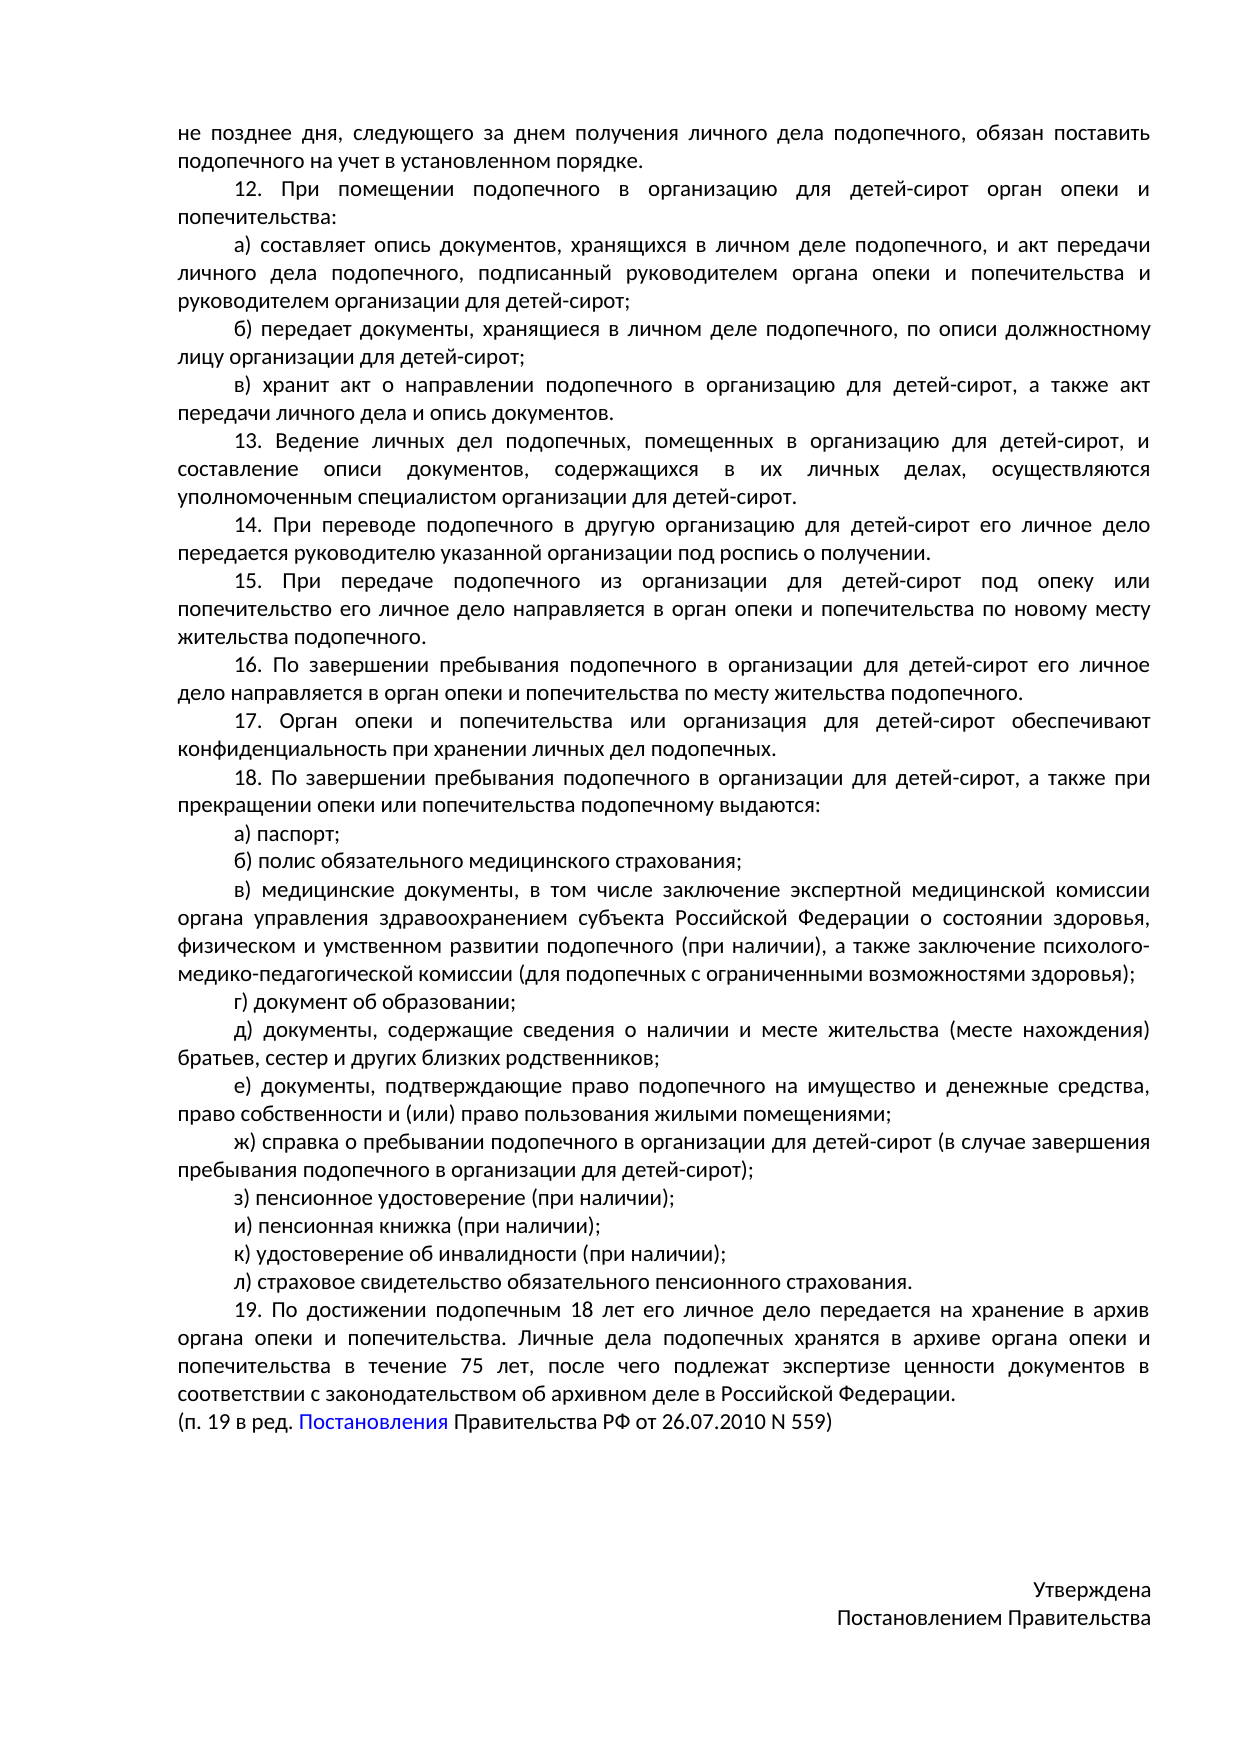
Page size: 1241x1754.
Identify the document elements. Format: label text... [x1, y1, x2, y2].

text 18. По завершении пребывания подопечного в организации для детей-сирот, а также при прекращении опеки или попечительства подопечному выдаются: [177, 763, 1152, 819]
text 12. При помещении подопечного в организацию для детей-сирот орган опеки и попечительства: [177, 174, 1152, 230]
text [177, 118, 1152, 174]
text б) полис обязательного медицинского страхования; [177, 847, 1152, 875]
text и) пенсионная книжка (при наличии); [177, 1211, 1152, 1239]
text б) передает документы, хранящиеся в личном деле подопечного, по описи должностному лицу организации для детей-сирот; [177, 314, 1152, 370]
text а) паспорт; [177, 819, 1152, 847]
text 14. При переводе подопечного в другую организацию для детей-сирот его личное дело передается руководителю указанной организации под роспись о получении. [177, 510, 1152, 566]
text е) документы, подтверждающие право подопечного на имущество и денежные средства, право собственности и (или) право пользования жилыми помещениями; [177, 1071, 1152, 1127]
text 19. По достижении подопечным 18 лет его личное дело передается на хранение в архив органа опеки и попечительства. Личные дела подопечных хранятся в архиве органа опеки и попечительства в течение 75 лет, после чего подлежат экспертизе ценности документов в соответствии с законодательством об архивном деле в Российской Федерации. [177, 1295, 1152, 1407]
text в) медицинские документы, в том числе заключение экспертной медицинской комиссии органа управления здравоохранением субъекта Российской Федерации о состоянии здоровья, физическом и умственном развитии подопечного (при наличии), а также заключение психолого-медико-педагогической комиссии (для подопечных с ограниченными возможностями здоровья); [177, 875, 1152, 987]
text 16. По завершении пребывания подопечного в организации для детей-сирот его личное дело направляется в орган опеки и попечительства по месту жительства подопечного. [177, 651, 1152, 707]
text (п. 19 в ред. Постановления Правительства РФ от 26.07.2010 N 559) [177, 1407, 1152, 1435]
text а) составляет опись документов, хранящихся в личном деле подопечного, и акт передачи личного дела подопечного, подписанный руководителем органа опеки и попечительства и руководителем организации для детей-сирот; [177, 230, 1152, 314]
text 15. При передаче подопечного из организации для детей-сирот под опеку или попечительство его личное дело направляется в орган опеки и попечительства по новому месту жительства подопечного. [177, 566, 1152, 651]
text з) пенсионное удостоверение (при наличии); [177, 1183, 1152, 1211]
text д) документы, содержащие сведения о наличии и месте жительства (месте нахождения) братьев, сестер и других близких родственников; [177, 1015, 1152, 1071]
text ж) справка о пребывании подопечного в организации для детей-сирот (в случае завершения пребывания подопечного в организации для детей-сирот); [177, 1127, 1152, 1183]
text в) хранит акт о направлении подопечного в организацию для детей-сирот, а также акт передачи личного дела и опись документов. [177, 370, 1152, 426]
text Постановлением Правительства [177, 1603, 1152, 1631]
text 13. Ведение личных дел подопечных, помещенных в организацию для детей-сирот, и составление описи документов, содержащихся в их личных делах, осуществляются уполномоченным специалистом организации для детей-сирот. [177, 426, 1152, 510]
text л) страховое свидетельство обязательного пенсионного страхования. [177, 1267, 1152, 1295]
text г) документ об образовании; [177, 987, 1152, 1015]
text 17. Орган опеки и попечительства или организация для детей-сирот обеспечивают конфиденциальность при хранении личных дел подопечных. [177, 707, 1152, 763]
text к) удостоверение об инвалидности (при наличии); [177, 1239, 1152, 1267]
text Утверждена [177, 1575, 1152, 1603]
